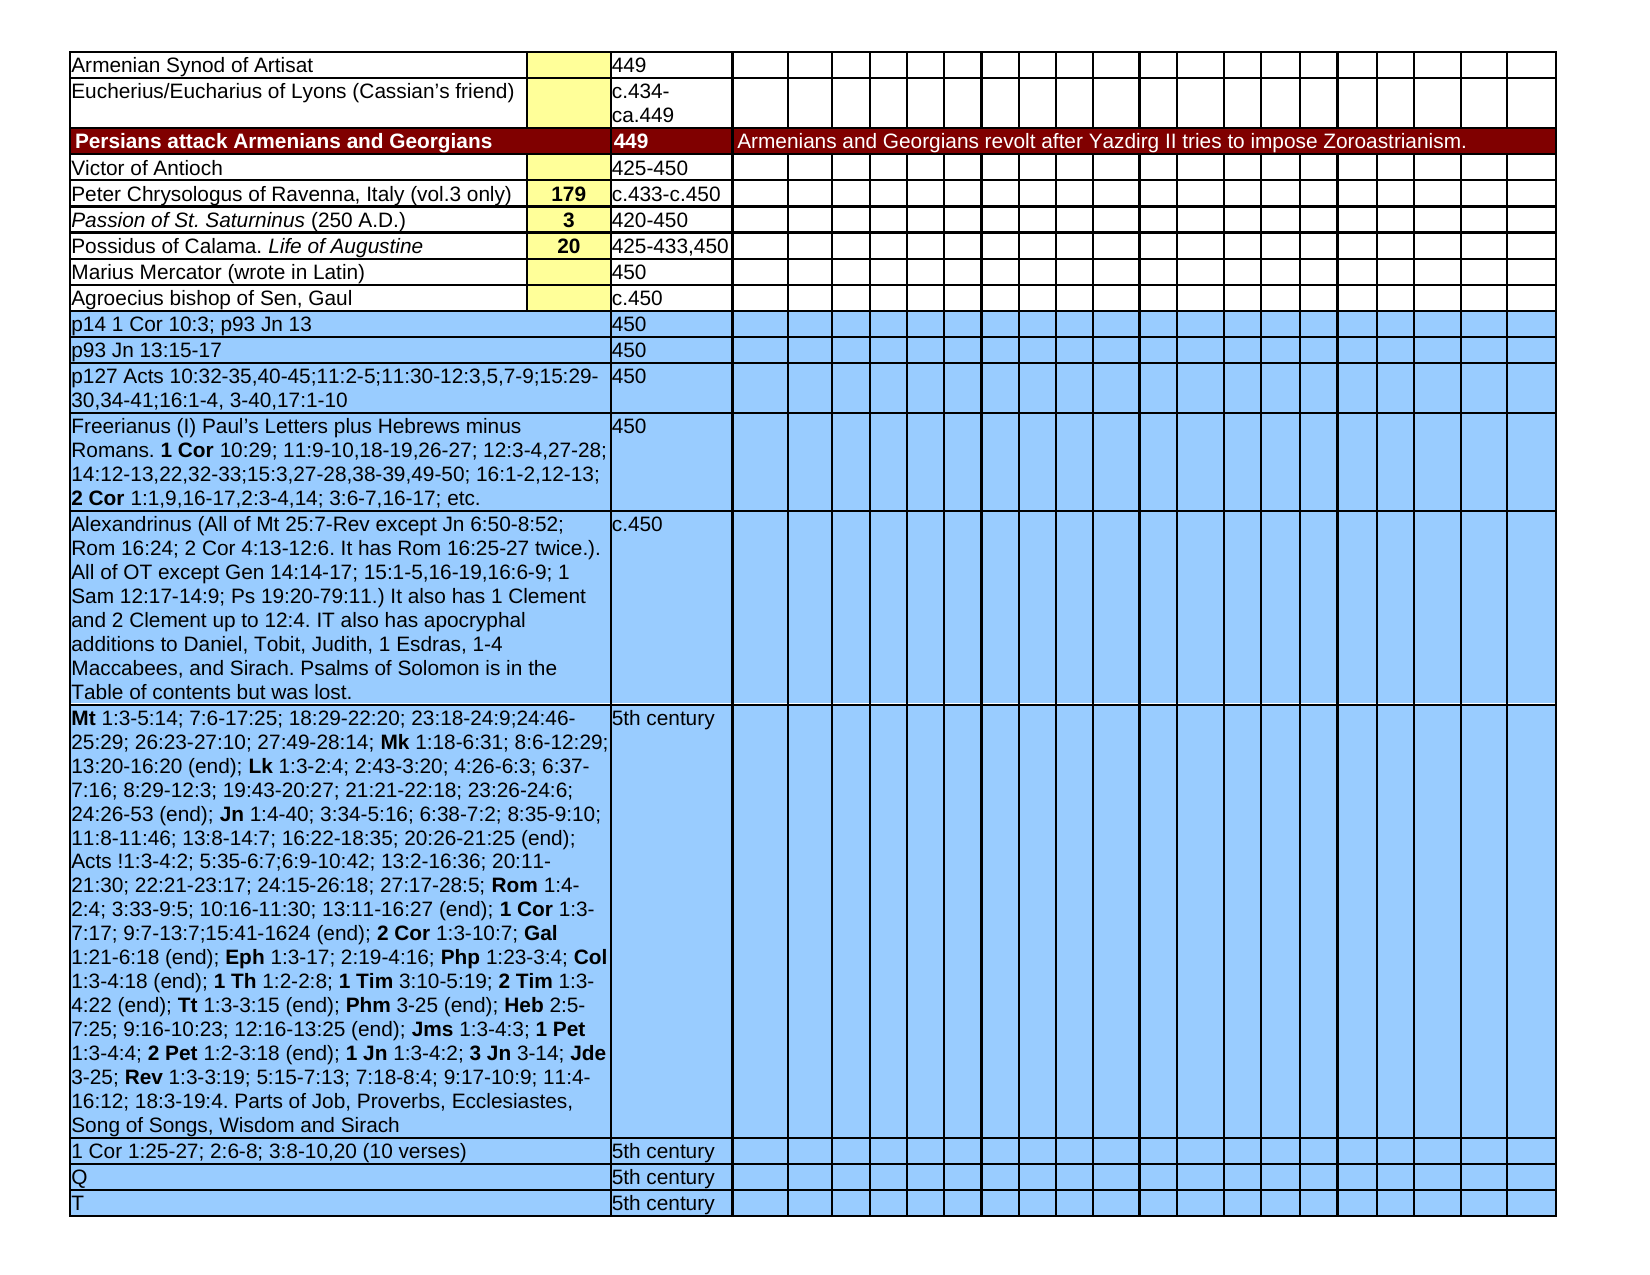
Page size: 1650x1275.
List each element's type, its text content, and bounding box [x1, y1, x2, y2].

table_cell 5th century [612, 1191, 731, 1215]
table_cell [1415, 706, 1460, 1137]
table_cell [734, 53, 787, 77]
table_cell [1057, 1165, 1092, 1189]
table_cell [734, 1191, 787, 1215]
table_cell [1301, 414, 1336, 510]
table_cell [945, 155, 980, 179]
table_cell [945, 260, 980, 284]
table_cell [1020, 706, 1055, 1137]
table_cell [1141, 512, 1176, 703]
table_cell [1339, 208, 1376, 231]
table_cell [1178, 155, 1223, 179]
table_cell [983, 286, 1018, 310]
table_cell [983, 1165, 1018, 1189]
table_cell [871, 208, 906, 231]
table_cell [833, 155, 869, 179]
table_cell [1301, 1139, 1336, 1163]
table_cell [1262, 512, 1299, 703]
table_cell [789, 155, 831, 179]
table_cell [1508, 155, 1555, 179]
table_cell [833, 512, 869, 703]
table_cell [1301, 364, 1336, 412]
table_cell [1462, 208, 1506, 231]
table_cell [1225, 338, 1260, 362]
table_cell [1057, 338, 1092, 362]
table_cell [983, 338, 1018, 362]
table_cell [1378, 208, 1413, 231]
table_cell [734, 706, 787, 1137]
table_cell [1301, 1191, 1336, 1215]
table_cell [1178, 338, 1223, 362]
table_cell [1094, 1165, 1138, 1189]
table_cell [1378, 155, 1413, 179]
table_cell [1178, 53, 1223, 77]
table_cell [1178, 706, 1223, 1137]
table_cell [1339, 706, 1376, 1137]
table_cell [789, 208, 831, 231]
table_cell [1225, 1191, 1260, 1215]
table_cell [1301, 53, 1336, 77]
table_cell [1508, 181, 1555, 205]
table_cell [1415, 1191, 1460, 1215]
table_cell [908, 53, 943, 77]
table_cell [1378, 512, 1413, 703]
table_cell [945, 286, 980, 310]
table_cell 5th century [612, 1165, 731, 1189]
table_cell [1020, 155, 1055, 179]
table_cell [908, 155, 943, 179]
table_cell [945, 234, 980, 257]
table_cell [1020, 414, 1055, 510]
table_cell [1262, 208, 1299, 231]
table_cell Alexandrinus (All of Mt 25:7-Rev except Jn 6:50-8:52; Rom 16:24; 2 Cor 4:13-12:6. It has Rom 16:25-27 twice.). All of OT except Gen 14:14-17; 15:1-5,16-19,16:6-9; 1 Sam 12:17-14:9; Ps 19:20-79:11.) It also has 1 Clement and 2 Clement up to 12:4. IT also has apocryphal additions to Daniel, Tobit, Judith, 1 Esdras, 1-4 Maccabees, and Sirach. Psalms of Solomon is in the Table of contents but was lost. [71, 512, 610, 703]
table_cell [945, 1191, 980, 1215]
table_cell [833, 338, 869, 362]
table_cell [1339, 1191, 1376, 1215]
table_cell [1262, 181, 1299, 205]
table_cell [1339, 286, 1376, 310]
table_cell Agroecius bishop of Sen, Gaul [71, 286, 526, 310]
table_cell [1020, 1191, 1055, 1215]
table_cell [1339, 414, 1376, 510]
table_cell [1225, 1139, 1260, 1163]
table_cell [983, 1191, 1018, 1215]
table_cell 450 [612, 414, 731, 510]
table_cell [1225, 1165, 1260, 1189]
table_cell [789, 512, 831, 703]
table_cell [945, 1139, 980, 1163]
table_cell [1057, 79, 1092, 127]
table_cell [1178, 414, 1223, 510]
table_cell [983, 208, 1018, 231]
table_cell [945, 53, 980, 77]
table_cell [1462, 1165, 1506, 1189]
table_cell Freerianus (I) Paul’s Letters plus Hebrews minus Romans. 1 Cor 10:29; 11:9-10,18-19,26-27; 12:3-4,27-28; 14:12-13,22,32-33;15:3,27-28,38-39,49-50; 16:1-2,12-13; 2 Cor 1:1,9,16-17,2:3-4,14; 3:6-7,16-17; etc. [71, 414, 610, 510]
table_cell 449 [612, 53, 731, 77]
table_cell [1415, 208, 1460, 231]
table_cell [1225, 414, 1260, 510]
table_cell [833, 364, 869, 412]
table_cell [908, 1191, 943, 1215]
table_cell [528, 155, 610, 179]
table_cell 3 [528, 208, 610, 231]
table_cell [1141, 53, 1176, 77]
table_cell [1141, 1139, 1176, 1163]
table_cell [908, 79, 943, 127]
table_cell [945, 364, 980, 412]
table_cell [528, 286, 610, 310]
table_cell [1378, 286, 1413, 310]
table_cell [789, 706, 831, 1137]
table_cell [1378, 1165, 1413, 1189]
table_cell [1301, 234, 1336, 257]
table_cell p93 Jn 13:15-17 [71, 338, 610, 362]
table_cell [908, 1165, 943, 1189]
table_cell [833, 706, 869, 1137]
table_cell [983, 364, 1018, 412]
table_cell [1301, 1165, 1336, 1189]
table_cell [1378, 79, 1413, 127]
table_cell [1262, 1165, 1299, 1189]
table_cell [871, 53, 906, 77]
table_cell [1141, 338, 1176, 362]
table_cell [1508, 208, 1555, 231]
table_cell [945, 1165, 980, 1189]
table_cell [1415, 53, 1460, 77]
table_cell [1262, 414, 1299, 510]
table_cell [1508, 53, 1555, 77]
table_cell [1262, 234, 1299, 257]
table_cell [1508, 512, 1555, 703]
table_cell [1262, 312, 1299, 336]
table_cell [1262, 79, 1299, 127]
table_cell Possidus of Calama. Life of Augustine [71, 234, 526, 257]
table_cell [1301, 79, 1336, 127]
table_cell [1415, 414, 1460, 510]
table_cell [908, 234, 943, 257]
table_cell [945, 414, 980, 510]
table_cell [1141, 364, 1176, 412]
table_cell 1 Cor 1:25-27; 2:6-8; 3:8-10,20 (10 verses) [71, 1139, 610, 1163]
table_cell [528, 260, 610, 284]
table_cell [1225, 312, 1260, 336]
table_cell [1462, 414, 1506, 510]
table_cell 420-450 [612, 208, 731, 231]
table_cell [1462, 312, 1506, 336]
table_cell [1508, 364, 1555, 412]
table_cell [1094, 706, 1138, 1137]
table_cell [1339, 1139, 1376, 1163]
table_cell [1057, 312, 1092, 336]
table_cell [871, 181, 906, 205]
table_cell [1462, 181, 1506, 205]
table_cell [1225, 79, 1260, 127]
table_cell [871, 1165, 906, 1189]
table_cell [833, 234, 869, 257]
table_cell [789, 260, 831, 284]
table_cell [1378, 364, 1413, 412]
table_cell Armenians and Georgians revolt after Yazdirg II tries to impose Zoroastrianism. [734, 129, 1555, 153]
table_cell p127 Acts 10:32-35,40-45;11:2-5;11:30-12:3,5,7-9;15:29-30,34-41;16:1-4, 3-40,17:1-10 [71, 364, 610, 412]
table_cell [789, 53, 831, 77]
table_cell [908, 260, 943, 284]
table_cell [833, 79, 869, 127]
table_cell [1057, 234, 1092, 257]
table_cell [1178, 1165, 1223, 1189]
table_cell [1462, 1139, 1506, 1163]
table_cell [789, 79, 831, 127]
table_cell [1225, 512, 1260, 703]
table_cell [1020, 234, 1055, 257]
table_cell [1415, 1139, 1460, 1163]
table_cell [983, 79, 1018, 127]
table_cell [1508, 414, 1555, 510]
table_cell 5th century [612, 1139, 731, 1163]
table_cell [871, 338, 906, 362]
table_cell [1057, 1191, 1092, 1215]
table_cell Persians attack Armenians and Georgians [71, 129, 610, 153]
table_cell [1094, 312, 1138, 336]
table_cell [1462, 53, 1506, 77]
table_cell [908, 706, 943, 1137]
table_cell [983, 53, 1018, 77]
table_cell [871, 1191, 906, 1215]
table_cell [833, 181, 869, 205]
table_cell [871, 234, 906, 257]
table_cell [1178, 79, 1223, 127]
table_cell [789, 364, 831, 412]
table_cell [908, 364, 943, 412]
table_cell [1301, 260, 1336, 284]
table_cell Victor of Antioch [71, 155, 526, 179]
table_cell [983, 181, 1018, 205]
table_cell [1415, 312, 1460, 336]
table_cell [1020, 286, 1055, 310]
table_cell [1301, 512, 1336, 703]
table_cell [1378, 234, 1413, 257]
table_cell [1141, 79, 1176, 127]
table_cell [1378, 1191, 1413, 1215]
table_cell [1462, 286, 1506, 310]
table_cell [1508, 234, 1555, 257]
table_cell [1057, 364, 1092, 412]
table_cell [1141, 155, 1176, 179]
table_cell [1262, 338, 1299, 362]
table_cell [908, 414, 943, 510]
table_cell [1225, 286, 1260, 310]
table_cell [734, 181, 787, 205]
table_cell p14 1 Cor 10:3; p93 Jn 13 [71, 312, 610, 336]
table_cell [789, 234, 831, 257]
table_cell [1141, 706, 1176, 1137]
table_cell [1057, 260, 1092, 284]
table_cell [1462, 1191, 1506, 1215]
table_cell [983, 512, 1018, 703]
table_cell [1378, 181, 1413, 205]
table_cell [789, 338, 831, 362]
table_cell [1141, 208, 1176, 231]
table_cell [1094, 1191, 1138, 1215]
table_cell [1057, 1139, 1092, 1163]
table_cell [1225, 364, 1260, 412]
table_cell Marius Mercator (wrote in Latin) [71, 260, 526, 284]
table_cell 450 [612, 312, 731, 336]
table_cell [1094, 181, 1138, 205]
table_cell [1178, 181, 1223, 205]
table_cell c.434-ca.449 [612, 79, 731, 127]
table_cell 425-433,450 [612, 234, 731, 257]
table_cell [1339, 234, 1376, 257]
table_cell [1141, 312, 1176, 336]
table_cell 450 [612, 364, 731, 412]
table_cell [1462, 234, 1506, 257]
table_cell [833, 260, 869, 284]
table_cell [871, 312, 906, 336]
table_cell [734, 1139, 787, 1163]
table_cell [1301, 181, 1336, 205]
table_cell [1057, 286, 1092, 310]
table_cell 20 [528, 234, 610, 257]
table_cell T [71, 1191, 610, 1215]
table_cell [871, 260, 906, 284]
table_cell [945, 79, 980, 127]
table_cell [945, 312, 980, 336]
table_cell [1020, 53, 1055, 77]
table_cell [1262, 1139, 1299, 1163]
table_cell [1178, 1139, 1223, 1163]
table_cell [833, 414, 869, 510]
table_cell [734, 312, 787, 336]
table_cell [1094, 1139, 1138, 1163]
table_cell Mt 1:3-5:14; 7:6-17:25; 18:29-22:20; 23:18-24:9;24:46-25:29; 26:23-27:10; 27:49-28:14; Mk 1:18-6:31; 8:6-12:29; 13:20-16:20 (end); Lk 1:3-2:4; 2:43-3:20; 4:26-6:3; 6:37-7:16; 8:29-12:3; 19:43-20:27; 21:21-22:18; 23:26-24:6; 24:26-53 (end); Jn 1:4-40; 3:34-5:16; 6:38-7:2; 8:35-9:10; 11:8-11:46; 13:8-14:7; 16:22-18:35; 20:26-21:25 (end); Acts !1:3-4:2; 5:35-6:7;6:9-10:42; 13:2-16:36; 20:11-21:30; 22:21-23:17; 24:15-26:18; 27:17-28:5; Rom 1:4-2:4; 3:33-9:5; 10:16-11:30; 13:11-16:27 (end); 1 Cor 1:3-7:17; 9:7-13:7;15:41-1624 (end); 2 Cor 1:3-10:7; Gal 1:21-6:18 (end); Eph 1:3-17; 2:19-4:16; Php 1:23-3:4; Col 1:3-4:18 (end); 1 Th 1:2-2:8; 1 Tim 3:10-5:19; 2 Tim 1:3-4:22 (end); Tt 1:3-3:15 (end); Phm 3-25 (end); Heb 2:5-7:25; 9:16-10:23; 12:16-13:25 (end); Jms 1:3-4:3; 1 Pet 1:3-4:4; 2 Pet 1:2-3:18 (end); 1 Jn 1:3-4:2; 3 Jn 3-14; Jde 3-25; Rev 1:3-3:19; 5:15-7:13; 7:18-8:4; 9:17-10:9; 11:4-16:12; 18:3-19:4. Parts of Job, Proverbs, Ecclesiastes, Song of Songs, Wisdom and Sirach [71, 706, 610, 1137]
table_cell [1057, 155, 1092, 179]
table_cell [1178, 512, 1223, 703]
table_cell [1020, 312, 1055, 336]
table_cell [1094, 338, 1138, 362]
table_cell [908, 286, 943, 310]
table_cell [1508, 706, 1555, 1137]
table_cell [1057, 181, 1092, 205]
table_cell [1094, 414, 1138, 510]
table_cell [1301, 338, 1336, 362]
table_cell [1094, 364, 1138, 412]
table_cell [734, 512, 787, 703]
table_cell [1508, 1191, 1555, 1215]
table_cell [1462, 338, 1506, 362]
table_cell [1508, 286, 1555, 310]
table_cell [1339, 364, 1376, 412]
table_cell [1178, 208, 1223, 231]
table_cell [1301, 155, 1336, 179]
table_cell [1301, 286, 1336, 310]
table_cell [734, 286, 787, 310]
table_cell [1339, 512, 1376, 703]
table_cell [734, 234, 787, 257]
table_cell [1301, 312, 1336, 336]
table_cell [908, 181, 943, 205]
table_cell [1225, 53, 1260, 77]
table_cell [945, 338, 980, 362]
table_cell [1094, 234, 1138, 257]
table_cell [1020, 79, 1055, 127]
table_cell [871, 512, 906, 703]
table_cell [833, 1139, 869, 1163]
table_cell 449 [612, 129, 731, 153]
table_cell [871, 414, 906, 510]
table_cell [833, 286, 869, 310]
table_cell [908, 208, 943, 231]
table_cell [1020, 181, 1055, 205]
table_cell [1225, 706, 1260, 1137]
table_cell [1301, 208, 1336, 231]
table_cell [789, 1165, 831, 1189]
table_cell [734, 79, 787, 127]
table_cell [983, 1139, 1018, 1163]
table_cell [1141, 1191, 1176, 1215]
table_cell [1225, 181, 1260, 205]
table_cell [1378, 1139, 1413, 1163]
table_cell [1415, 234, 1460, 257]
table_cell [833, 53, 869, 77]
table_cell [1141, 414, 1176, 510]
table_cell [1508, 79, 1555, 127]
table_cell [1141, 286, 1176, 310]
table_cell [871, 155, 906, 179]
table_cell [871, 79, 906, 127]
table_cell [1415, 286, 1460, 310]
table_cell [1339, 181, 1376, 205]
table_cell [1178, 286, 1223, 310]
table_cell [1415, 364, 1460, 412]
table_cell [1262, 155, 1299, 179]
table_cell c.450 [612, 286, 731, 310]
table_cell [1094, 79, 1138, 127]
table_cell [1225, 260, 1260, 284]
table_cell [1415, 181, 1460, 205]
table_cell [1141, 181, 1176, 205]
table_cell [945, 706, 980, 1137]
table_cell [871, 286, 906, 310]
table_cell [1462, 512, 1506, 703]
table_cell [1178, 234, 1223, 257]
table_cell [1094, 53, 1138, 77]
table_cell [1378, 312, 1413, 336]
table_cell [1262, 260, 1299, 284]
table_cell [1057, 53, 1092, 77]
table_cell [908, 338, 943, 362]
table_cell [1415, 338, 1460, 362]
table_cell [908, 512, 943, 703]
table_cell [1225, 234, 1260, 257]
table_cell [1178, 1191, 1223, 1215]
table_cell [833, 1191, 869, 1215]
table_cell [1020, 1165, 1055, 1189]
table_cell [1415, 1165, 1460, 1189]
table_cell [1057, 512, 1092, 703]
table_cell [528, 53, 610, 77]
table_cell [945, 208, 980, 231]
table_cell [1020, 364, 1055, 412]
table_cell [789, 181, 831, 205]
table_cell [1262, 53, 1299, 77]
table_cell 450 [612, 338, 731, 362]
table_cell Passion of St. Saturninus (250 A.D.) [71, 208, 526, 231]
table_cell [1057, 208, 1092, 231]
table_cell [789, 1139, 831, 1163]
table_cell [908, 1139, 943, 1163]
table_cell [833, 1165, 869, 1189]
table_cell [833, 312, 869, 336]
table_cell [734, 364, 787, 412]
table_cell [734, 208, 787, 231]
table_cell [1378, 338, 1413, 362]
table_cell [871, 364, 906, 412]
table_cell [1178, 260, 1223, 284]
table_cell [528, 79, 610, 127]
table_cell [983, 260, 1018, 284]
table_cell [1508, 1139, 1555, 1163]
table_cell [1378, 706, 1413, 1137]
table_cell [1339, 53, 1376, 77]
table_cell [1378, 414, 1413, 510]
table_cell [1378, 53, 1413, 77]
table_cell [1339, 338, 1376, 362]
table_cell [789, 286, 831, 310]
table_cell [1262, 706, 1299, 1137]
table_cell [734, 338, 787, 362]
table_cell [908, 312, 943, 336]
table_cell Peter Chrysologus of Ravenna, Italy (vol.3 only) [71, 181, 526, 205]
table_cell c.433-c.450 [612, 181, 731, 205]
table_cell [1508, 312, 1555, 336]
table_cell [1094, 286, 1138, 310]
table_cell Armenian Synod of Artisat [71, 53, 526, 77]
table_cell [871, 706, 906, 1137]
table_cell Q [71, 1165, 610, 1189]
table_cell [1415, 155, 1460, 179]
table_cell [1057, 414, 1092, 510]
table_cell 425-450 [612, 155, 731, 179]
table_cell [734, 155, 787, 179]
table_cell [1508, 1165, 1555, 1189]
table_cell [1094, 260, 1138, 284]
table_cell [983, 706, 1018, 1137]
table_cell [1094, 208, 1138, 231]
table_cell [734, 1165, 787, 1189]
table_cell [983, 234, 1018, 257]
table_cell [1141, 1165, 1176, 1189]
table_cell [734, 414, 787, 510]
table_cell [871, 1139, 906, 1163]
table_cell [1508, 338, 1555, 362]
table_cell [945, 181, 980, 205]
table_cell [789, 312, 831, 336]
table_cell [1094, 512, 1138, 703]
table_cell [1225, 155, 1260, 179]
table_cell [1262, 1191, 1299, 1215]
table_cell [1141, 234, 1176, 257]
table_cell [983, 414, 1018, 510]
table_cell [1415, 79, 1460, 127]
table_cell [1262, 286, 1299, 310]
table_cell [1141, 260, 1176, 284]
table_cell [833, 208, 869, 231]
table_cell [1462, 155, 1506, 179]
table_cell [1178, 364, 1223, 412]
table_cell [1178, 312, 1223, 336]
table_cell [1057, 706, 1092, 1137]
table_cell [1508, 260, 1555, 284]
table_cell [1415, 260, 1460, 284]
table_cell 450 [612, 260, 731, 284]
table_cell [1020, 208, 1055, 231]
table_cell [983, 155, 1018, 179]
table_cell [789, 414, 831, 510]
table_cell [1415, 512, 1460, 703]
table_cell [1462, 260, 1506, 284]
table_cell [945, 512, 980, 703]
table_cell [1094, 155, 1138, 179]
table_cell [1225, 208, 1260, 231]
table_cell 5th century [612, 706, 731, 1137]
table_cell 179 [528, 181, 610, 205]
table_cell [1339, 155, 1376, 179]
table_cell [734, 260, 787, 284]
table_cell [1339, 312, 1376, 336]
table_cell [1020, 338, 1055, 362]
table_cell [1462, 706, 1506, 1137]
table_cell [1378, 260, 1413, 284]
table_cell [1020, 1139, 1055, 1163]
table_cell [983, 312, 1018, 336]
table_cell Eucherius/Eucharius of Lyons (Cassian’s friend) [71, 79, 526, 127]
table_cell [1462, 364, 1506, 412]
table_cell [1339, 79, 1376, 127]
table_cell [1020, 260, 1055, 284]
table_cell [1339, 1165, 1376, 1189]
table_cell [1462, 79, 1506, 127]
table_cell [1339, 260, 1376, 284]
table_cell [1020, 512, 1055, 703]
table_cell [1301, 706, 1336, 1137]
table_cell [789, 1191, 831, 1215]
table_cell c.450 [612, 512, 731, 703]
table_cell [1262, 364, 1299, 412]
